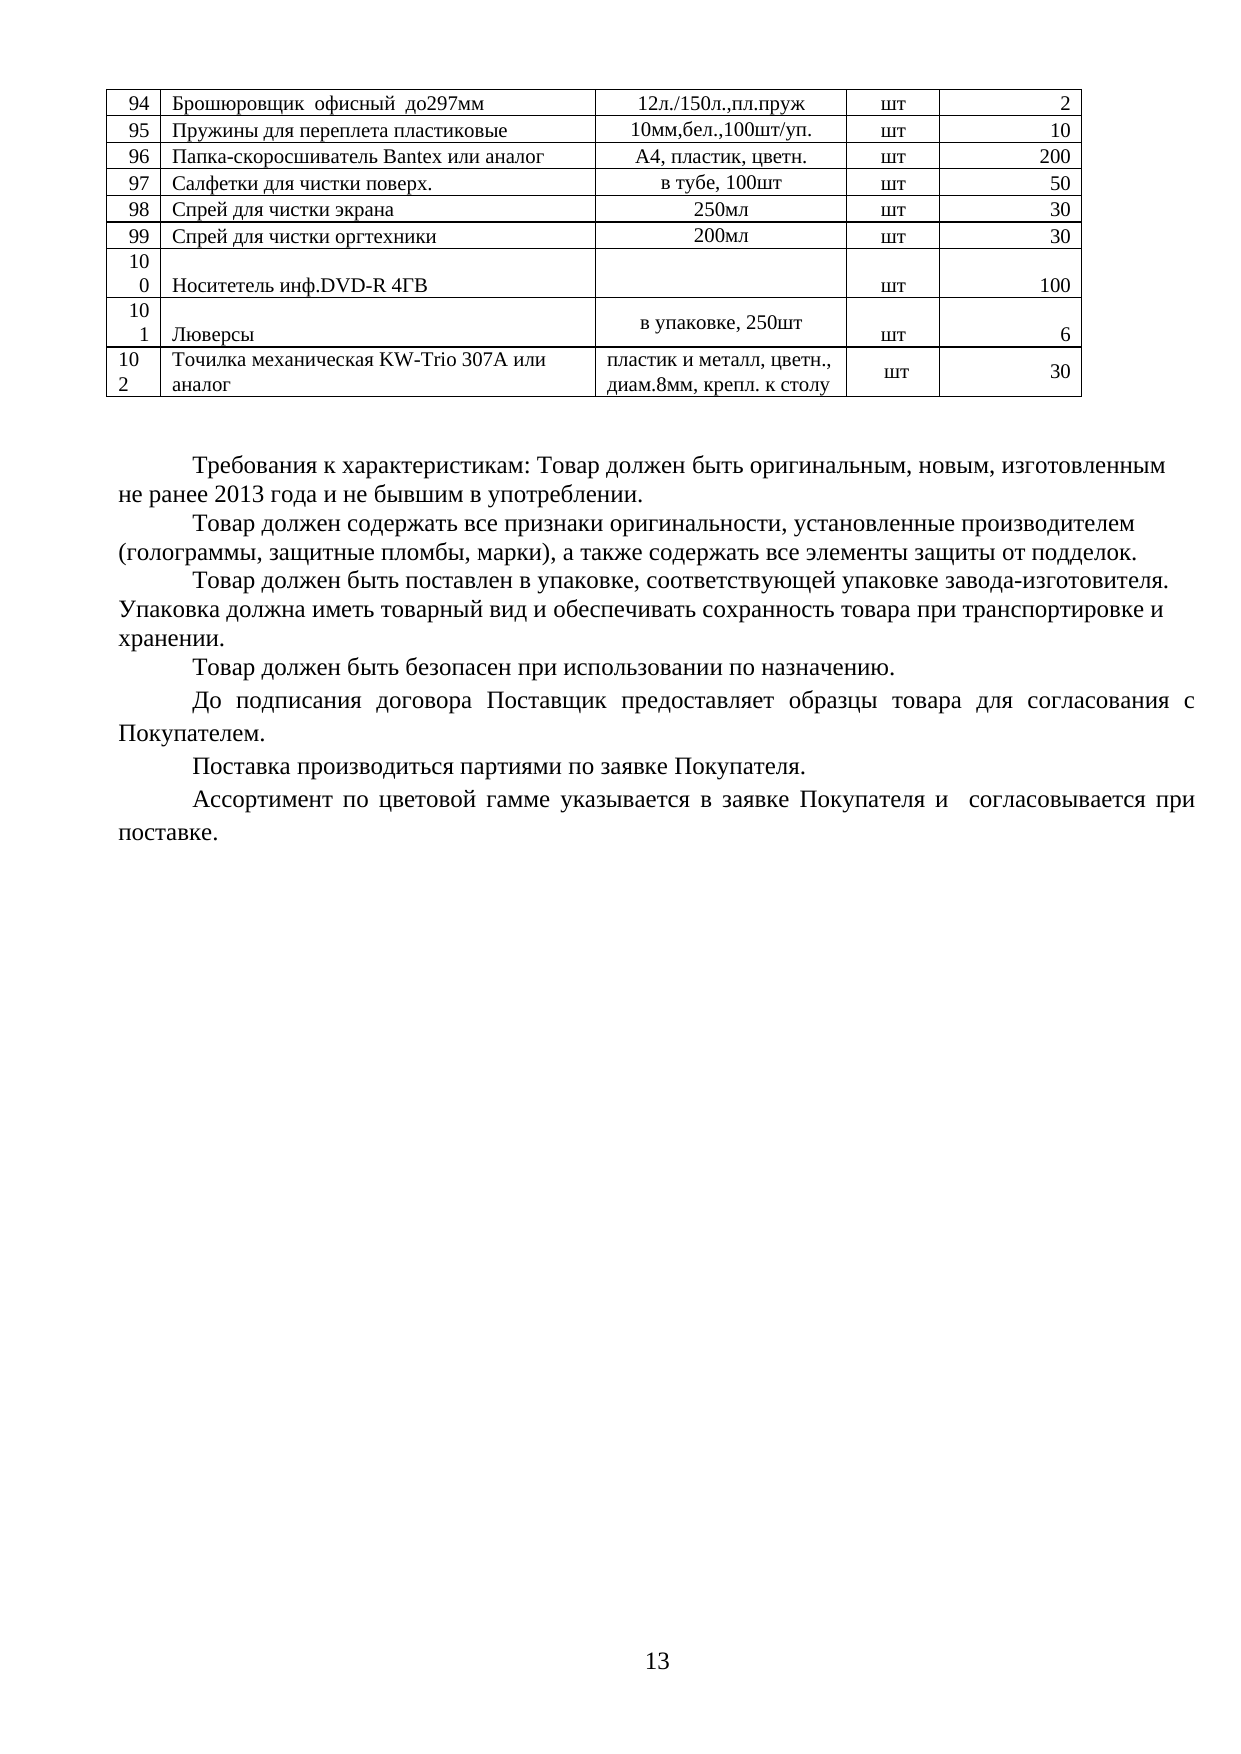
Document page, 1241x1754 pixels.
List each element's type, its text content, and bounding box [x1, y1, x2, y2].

table_cell 100 [107, 249, 160, 297]
table_cell Люверсы [161, 298, 595, 346]
list Поставка производиться партиями по заявке Покупателя. [118, 751, 1196, 779]
table_cell Спрей для чистки оргтехники [161, 223, 595, 248]
table_cell 10 [940, 116, 1081, 142]
table_cell 100 [940, 249, 1081, 297]
list До подписания договора Поставщик предоставляет образцы товара для согласования с Покупателем. [118, 685, 1196, 746]
table_cell 99 [107, 223, 160, 248]
table_cell 96 [107, 143, 160, 168]
list Товар должен быть безопасен при использовании по назначению. [192, 652, 1196, 680]
table_cell 200 [940, 143, 1081, 168]
table_cell Точилка механическая KW-Trio 307A или аналог [161, 348, 595, 396]
table_cell Спрей для чистки экрана [161, 196, 595, 221]
table_cell в упаковке, 250шт [596, 298, 846, 346]
table_cell шт [847, 143, 939, 168]
table_cell 94 [107, 90, 160, 115]
table_cell 30 [940, 196, 1081, 221]
table_cell шт [847, 90, 939, 115]
text Товар должен содержать все признаки оригинальности, установленные производителем (голограммы, защитные пломбы, марки), а также содержать все элементы защиты от подделок. [118, 508, 1196, 565]
table_cell [596, 249, 846, 297]
table_cell 12л./150л.,пл.пруж [596, 90, 846, 115]
table_cell 30 [940, 348, 1081, 396]
table_cell в тубе, 100шт [596, 169, 846, 195]
table_cell Носитетель инф.DVD-R 4ГB [161, 249, 595, 297]
table_cell Брошюровщик офисный до297мм [161, 90, 595, 115]
table_cell пластик и металл, цветн., диам.8мм, крепл. к столу [596, 348, 846, 396]
table_cell А4, пластик, цветн. [596, 143, 846, 168]
table_cell 2 [940, 90, 1081, 115]
table_cell 10мм,бел.,100шт/уп. [596, 116, 846, 142]
table_cell 200мл [596, 223, 846, 248]
table_cell Пружины для переплета пластиковые [161, 116, 595, 142]
table_cell Салфетки для чистки поверх. [161, 169, 595, 195]
table_cell 97 [107, 169, 160, 195]
table_cell 250мл [596, 196, 846, 221]
table_cell шт [847, 196, 939, 221]
table_cell шт [847, 298, 939, 346]
table_cell Папка-скоросшиватель Bantex или аналог [161, 143, 595, 168]
table_cell 6 [940, 298, 1081, 346]
table_cell 50 [940, 169, 1081, 195]
table_cell 98 [107, 196, 160, 221]
table_cell 95 [107, 116, 160, 142]
table_cell 30 [940, 223, 1081, 248]
table_cell 102 [107, 348, 160, 396]
table_cell шт [847, 223, 939, 248]
table_cell шт [847, 249, 939, 297]
list Ассортимент по цветовой гамме указывается в заявке Покупателя и согласовывается при поставке. [118, 784, 1196, 846]
text Товар должен быть поставлен в упаковке, соответствующей упаковке завода-изготовителя. Упаковка должна иметь товарный вид и обеспечивать сохранность товара при транспортировке и хранении. [118, 565, 1196, 652]
table_cell 101 [107, 298, 160, 346]
text Требования к характеристикам: Товар должен быть оригинальным, новым, изготовленным не ранее 2013 года и не бывшим в употреблении. [118, 450, 1196, 508]
table_cell шт [847, 348, 939, 396]
table_cell шт [847, 116, 939, 142]
table_cell шт [847, 169, 939, 195]
